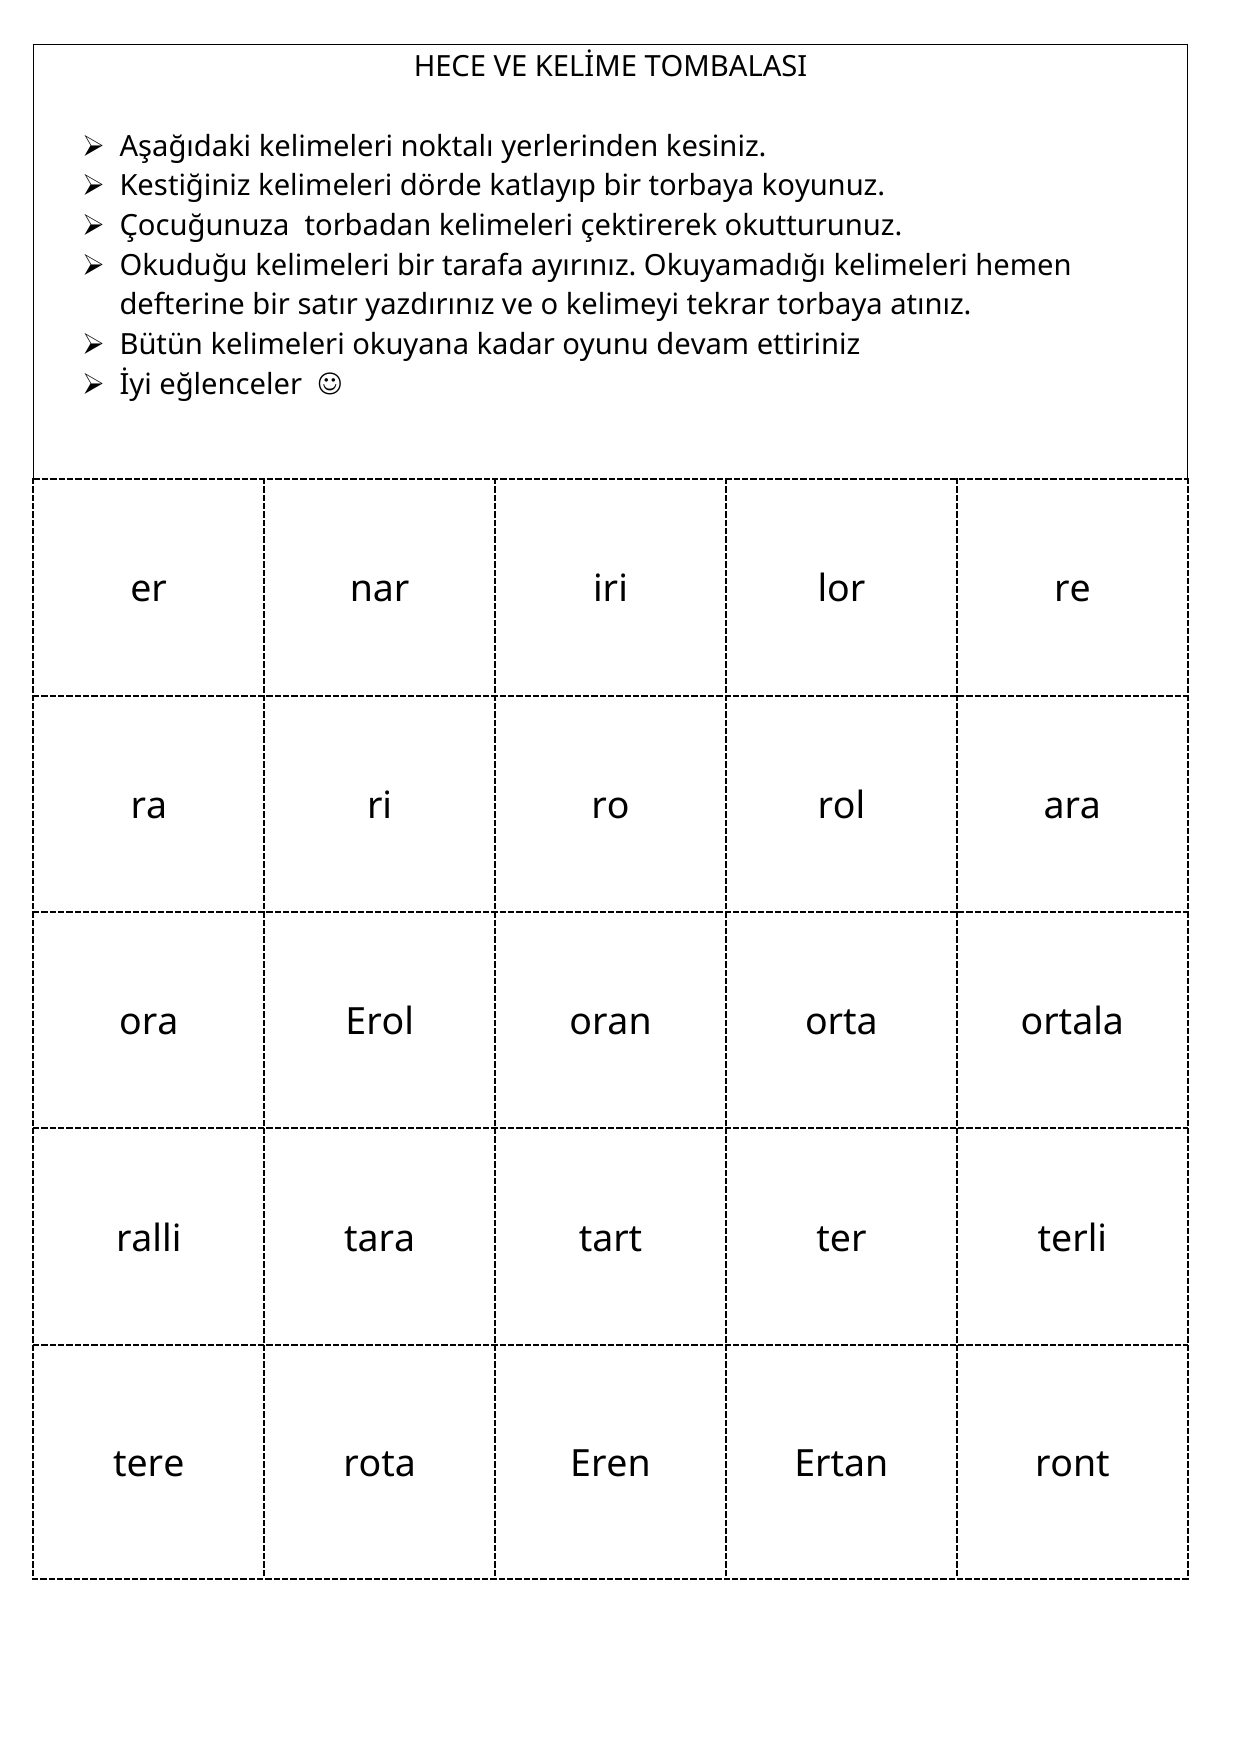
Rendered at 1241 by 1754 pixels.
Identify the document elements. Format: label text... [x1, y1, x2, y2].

table_cell orta [726, 911, 957, 1127]
table_cell oran [495, 911, 726, 1127]
table_cell lor [726, 478, 957, 694]
table_cell Eren [495, 1344, 726, 1577]
table_cell ra [33, 695, 264, 911]
table_cell ralli [33, 1127, 264, 1343]
table_cell er [33, 478, 264, 694]
table_header HECE VE KELİME TOMBALASI Aşağıdaki kelimeleri noktalı yerlerinden kesiniz. Kestiğiniz kelimeleri dörde katlayıp bir torbaya koyunuz. Çocuğunuza torbadan kelimeleri çektirerek okutturunuz. Okuduğu kelimeleri bir tarafa ayırınız. Okuyamadığı kelimeleri hemen defterine bir satır yazdırınız ve o kelimeyi tekrar torbaya atınız. Bütün kelimeleri okuyana kadar oyunu devam ettiriniz İyi eğlenceler [34, 45, 1187, 478]
table_cell iri [495, 478, 726, 694]
table_cell ront [957, 1344, 1188, 1577]
table_cell ri [264, 695, 495, 911]
table_cell rota [264, 1344, 495, 1577]
table_cell re [957, 478, 1188, 694]
table_cell ortala [957, 911, 1188, 1127]
table_cell tere [33, 1344, 264, 1577]
table_cell ro [495, 695, 726, 911]
table_cell tart [495, 1127, 726, 1343]
table_cell tara [264, 1127, 495, 1343]
table_cell terli [957, 1127, 1188, 1343]
table_cell Erol [264, 911, 495, 1127]
table_cell ara [957, 695, 1188, 911]
table_cell ora [33, 911, 264, 1127]
table_cell Ertan [726, 1344, 957, 1577]
table_cell rol [726, 695, 957, 911]
table_cell nar [264, 478, 495, 694]
table_cell ter [726, 1127, 957, 1343]
